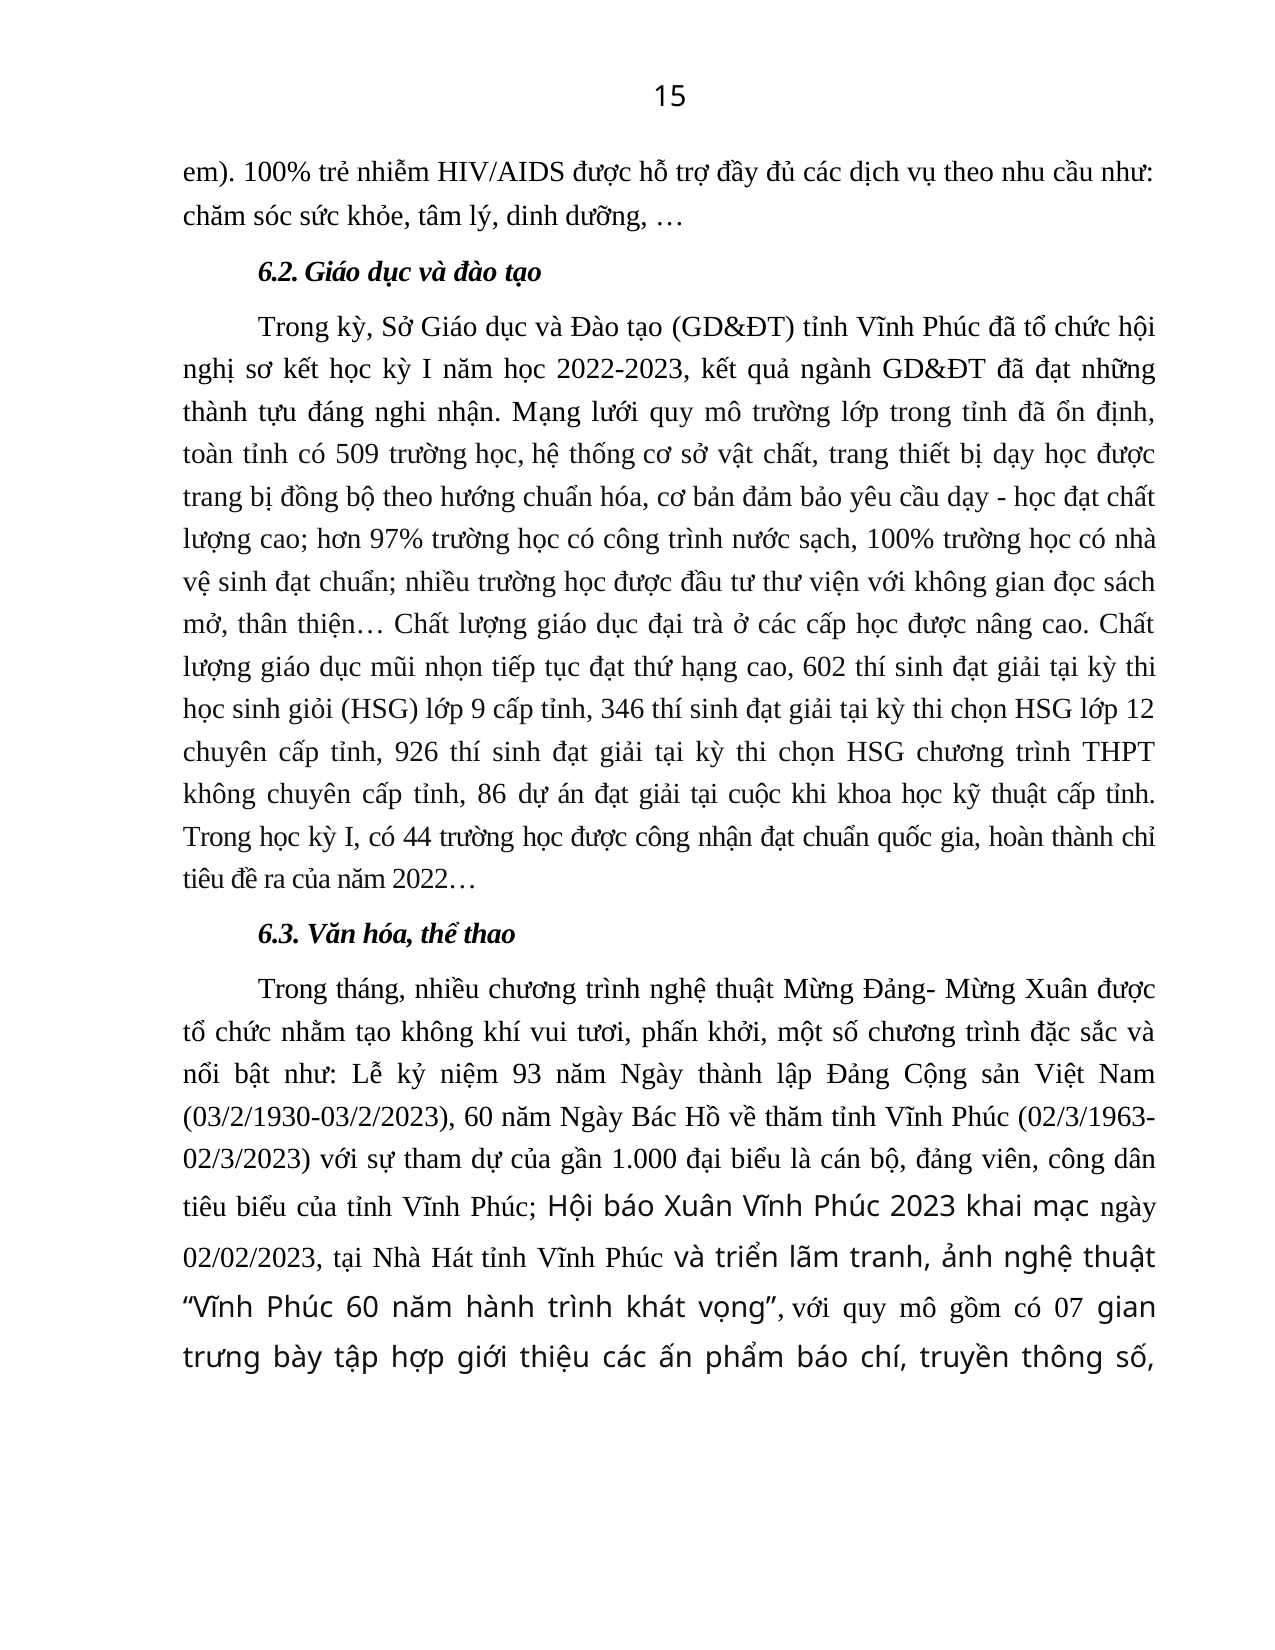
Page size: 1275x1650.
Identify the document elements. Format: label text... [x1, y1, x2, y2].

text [183, 188, 1156, 231]
text Trong kỳ, Sở Giáo dục và Đào tạo (GD&ĐT) tỉnh Vĩnh Phúc đã tổ chức hội nghị sơ kết học kỳ I năm học 2022-2023, kết quả ngành GD&ĐT đã đạt những thành tựu đáng nghi nhận. Mạng lưới quy mô trường lớp trong tỉnh đã ổn định, toàn tỉnh có 509 trường học, hệ thống cơ sở vật chất, trang thiết bị dạy học được trang bị đồng bộ theo hướng chuẩn hóa, cơ bản đảm bảo yêu cầu dạy - học đạt chất lượng cao; hơn 97% trường học có công trình nước sạch, 100% trường học có nhà vệ sinh đạt chuẩn; nhiều trường học được đầu tư thư viện với không gian đọc sách mở, thân thiện… Chất lượng giáo dục đại trà ở các cấp học được nâng cao. Chất lượng giáo dục mũi nhọn tiếp tục đạt thứ hạng cao, 602 thí sinh đạt giải tại kỳ thi học sinh giỏi (HSG) lớp 9 cấp tỉnh, 346 thí sinh đạt giải tại kỳ thi chọn HSG lớp 12 chuyên cấp tỉnh, 926 thí sinh đạt giải tại kỳ thi chọn HSG chương trình THPT không chuyên cấp tỉnh, 86 dự án đạt giải tại cuộc khi khoa học kỹ thuật cấp tỉnh. Trong học kỳ I, có 44 trường học được công nhận đạt chuẩn quốc gia, hoàn thành chỉ tiêu đề ra của năm 2022… [183, 309, 1156, 895]
text 6.2. Giáo dục và đào tạo [183, 254, 1156, 287]
text 6.3. Văn hóa, thể thao [183, 916, 1156, 950]
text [183, 971, 1156, 1441]
